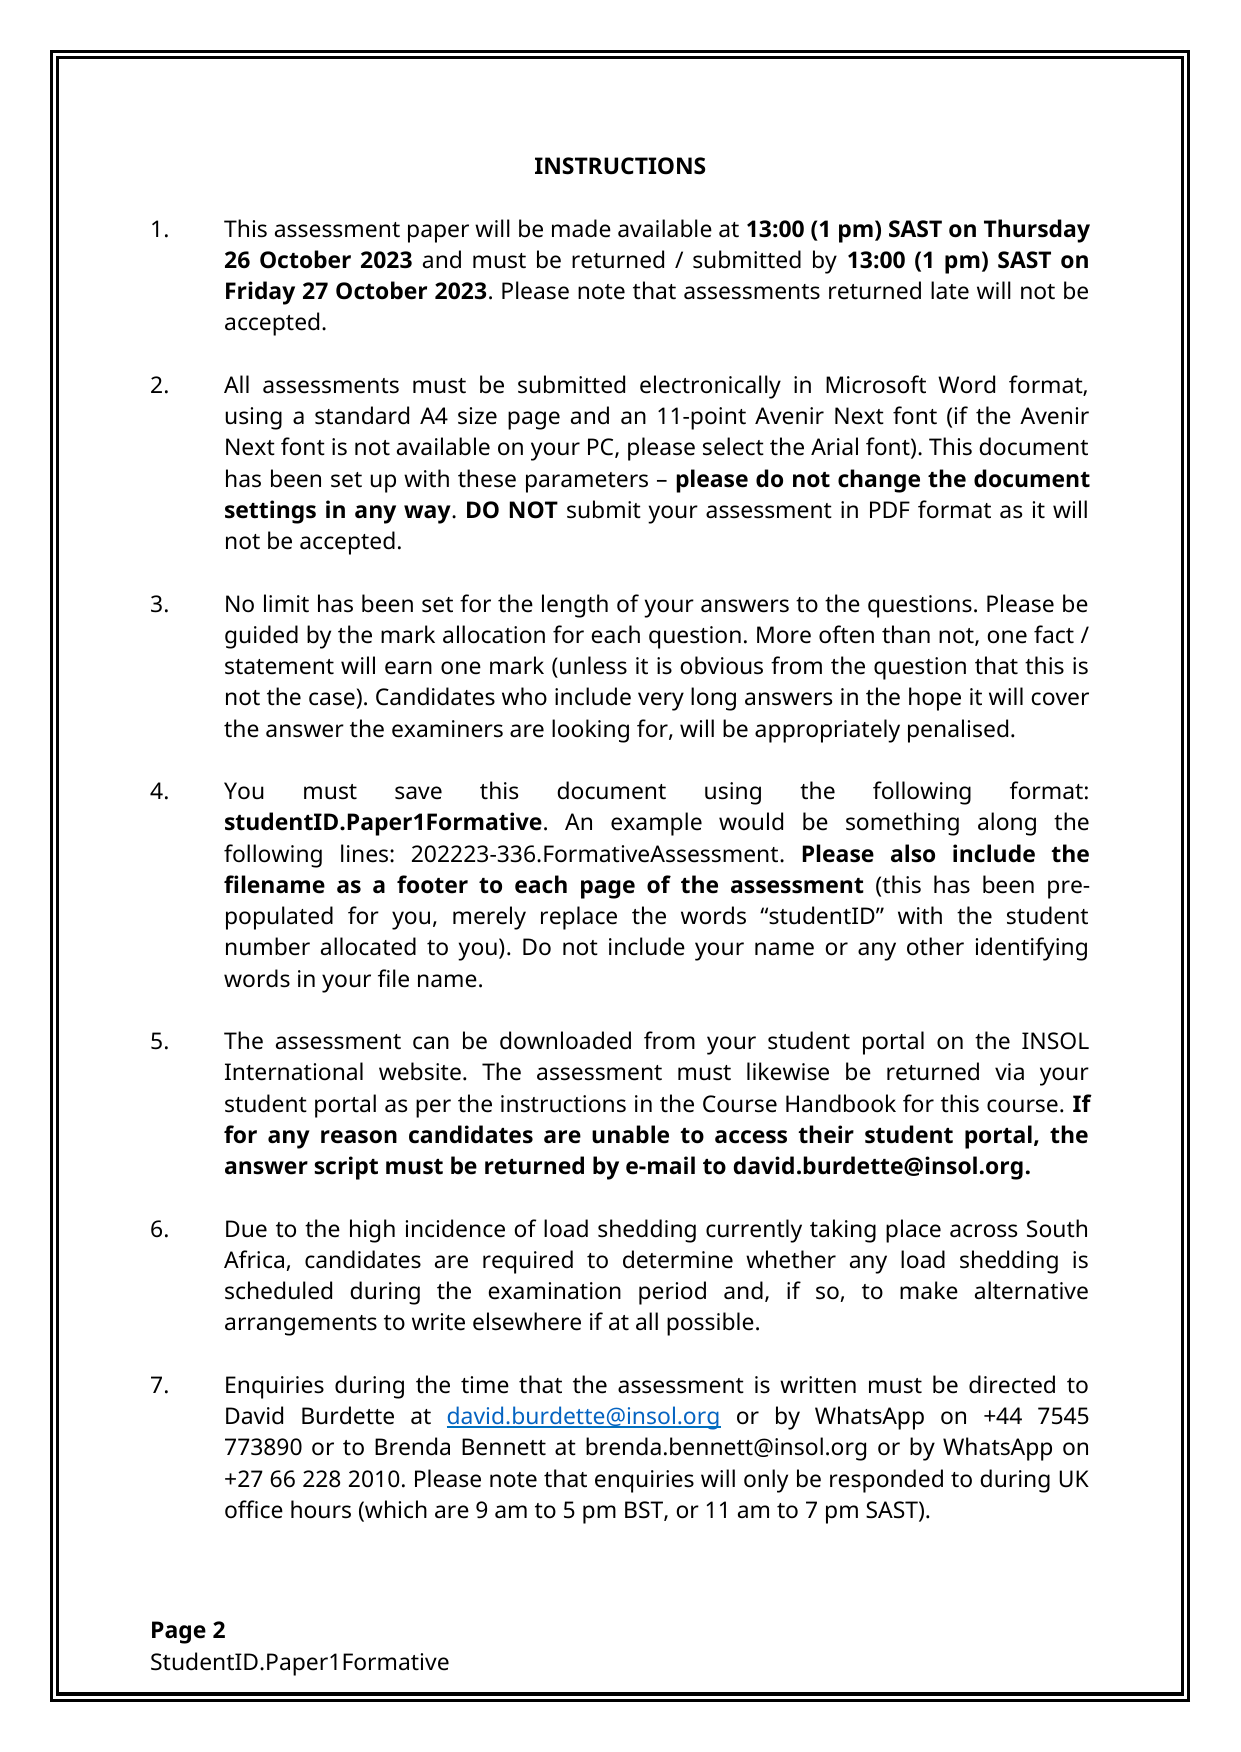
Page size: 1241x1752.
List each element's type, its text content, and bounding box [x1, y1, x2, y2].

text 3. No limit has been set for the length of your answers to the questions. Please be guided by the mark allocation for each question. More often than not, one fact / statement will earn one mark (unless it is obvious from the question that this is not the case). Candidates who include very long answers in the hope it will cover the answer the examiners are looking for, will be appropriately penalised. [150, 587, 1090, 744]
text INSTRUCTIONS [150, 150, 1090, 181]
text 2. All assessments must be submitted electronically in Microsoft Word format, using a standard A4 size page and an 11-point Avenir Next font (if the Avenir Next font is not available on your PC, please select the Arial font). This document has been set up with these parameters – please do not change the document settings in any way. DO NOT submit your assessment in PDF format as it will not be accepted. [150, 369, 1090, 556]
text 5. The assessment can be downloaded from your student portal on the INSOL International website. The assessment must likewise be returned via your student portal as per the instructions in the Course Handbook for this course. If for any reason candidates are unable to access their student portal, the answer script must be returned by e-mail to david.burdette@insol.org. [150, 1025, 1090, 1181]
text 6. Due to the high incidence of load shedding currently taking place across South Africa, candidates are required to determine whether any load shedding is scheduled during the examination period and, if so, to make alternative arrangements to write elsewhere if at all possible. [150, 1212, 1090, 1337]
text 1. This assessment paper will be made available at 13:00 (1 pm) SAST on Thursday 26 October 2023 and must be returned / submitted by 13:00 (1 pm) SAST on Friday 27 October 2023. Please note that assessments returned late will not be accepted. [150, 212, 1090, 337]
text 4. You must save this document using the following format: studentID.Paper1Formative. An example would be something along the following lines: 202223-336.FormativeAssessment. Please also include the filename as a footer to each page of the assessment (this has been pre-populated for you, merely replace the words “studentID” with the student number allocated to you). Do not include your name or any other identifying words in your file name. [150, 775, 1090, 994]
text 7. Enquiries during the time that the assessment is written must be directed to David Burdette at david.burdette@insol.org or by WhatsApp on +44 7545 773890 or to Brenda Bennett at brenda.bennett@insol.org or by WhatsApp on +27 66 228 2010. Please note that enquiries will only be responded to during UK office hours (which are 9 am to 5 pm BST, or 11 am to 7 pm SAST). [150, 1369, 1090, 1525]
